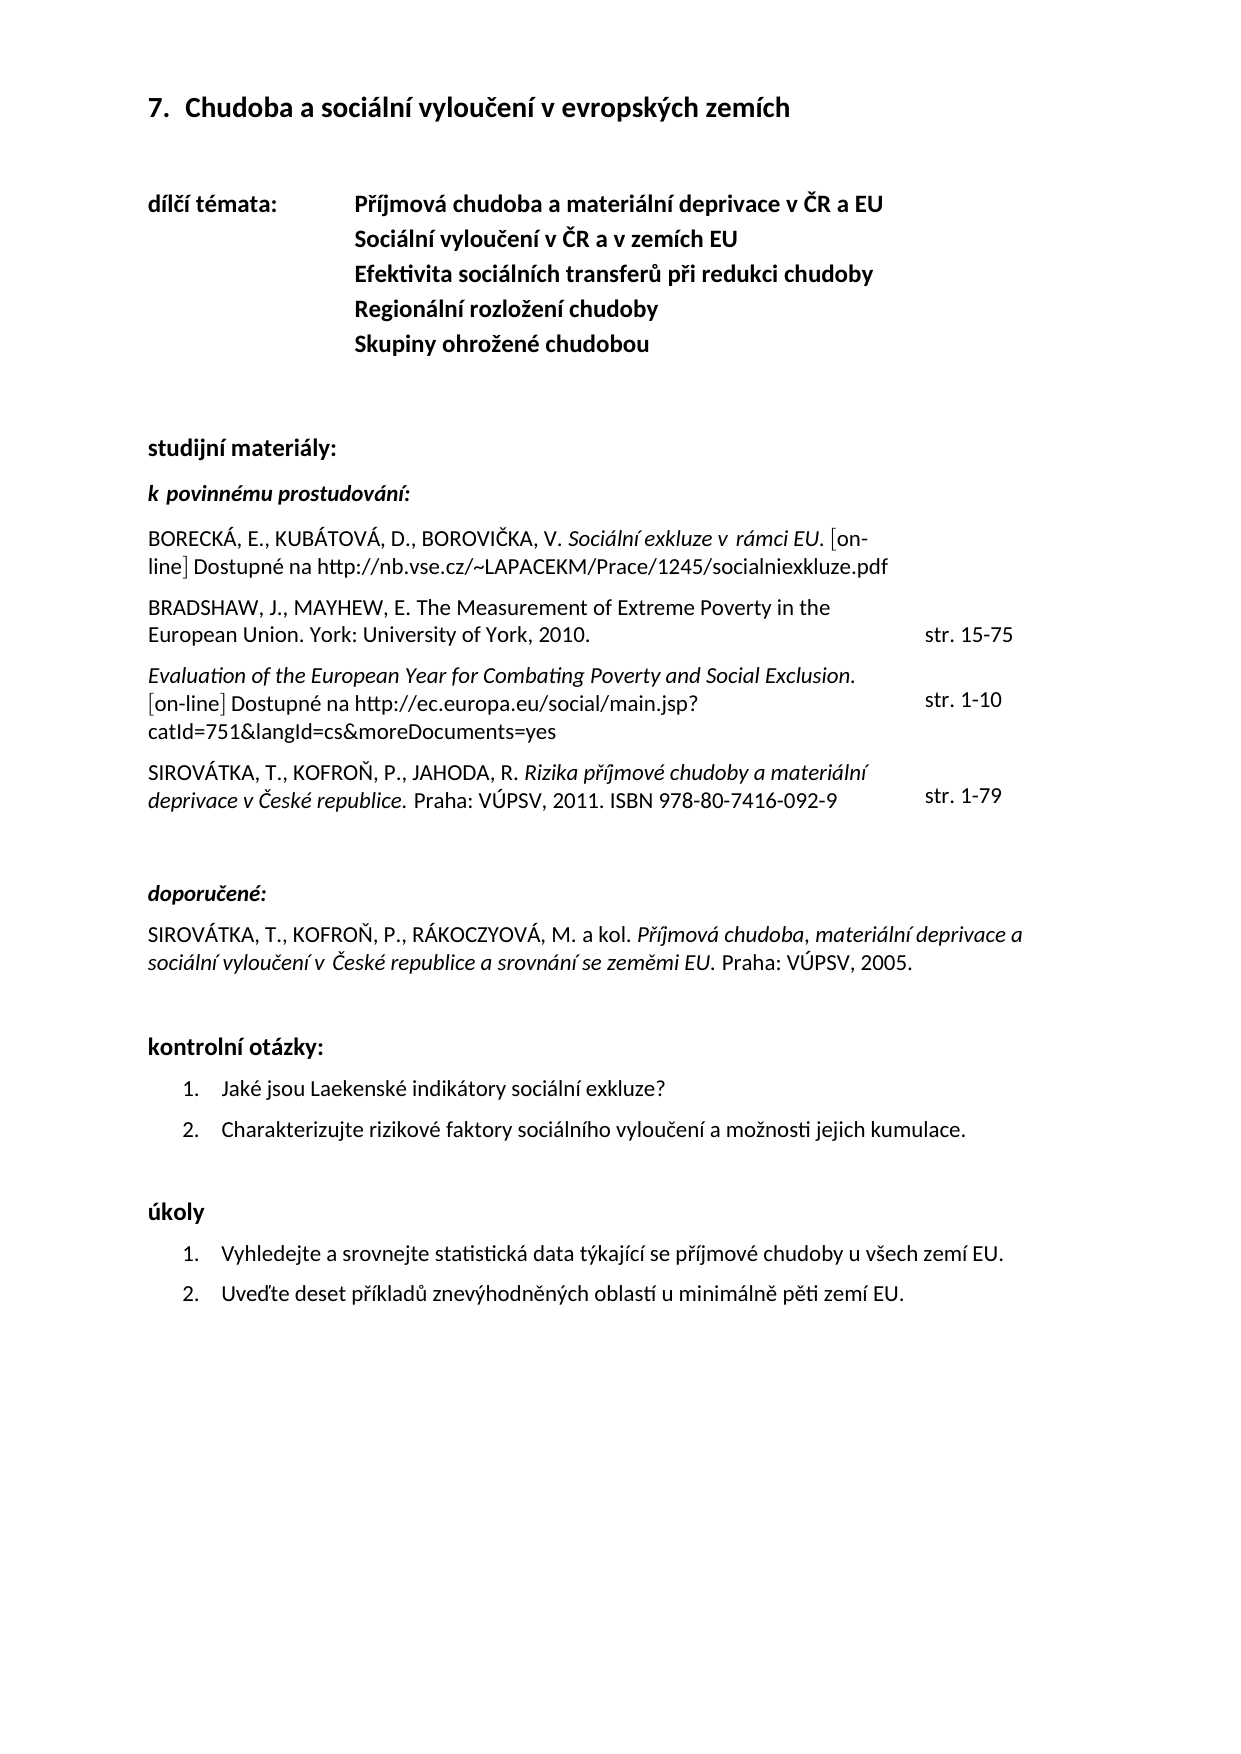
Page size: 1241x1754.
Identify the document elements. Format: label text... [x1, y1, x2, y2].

list 2. Uveďte deset příkladů znevýhodněných oblastí u minimálně pěti zemí EU. [182, 1279, 1093, 1308]
text Skupiny ohrožené chudobou [148, 329, 1093, 359]
text kontrolní otázky: [148, 1031, 1093, 1062]
text doporučené: [148, 879, 1093, 907]
list 1. Vyhledejte a srovnejte statistická data týkající se příjmové chudoby u všech zemí EU. [182, 1239, 1093, 1267]
text Efektivita sociálních transferů při redukci chudoby [148, 259, 1093, 289]
text dílčí témata: Příjmová chudoba a materiální deprivace v ČR a EU [148, 189, 1093, 219]
text úkoly [148, 1196, 1093, 1227]
text Sirovátka, T., Kofroň, P., Rákoczyová, M. a kol. Příjmová chudoba, materiální deprivace a sociální vyloučení v České republice a srovnání se zeměmi EU. Praha: VÚPSV, 2005. [148, 920, 1093, 976]
table_header str. 15-75 str. 1-10 str. 1-79 [913, 524, 1104, 879]
text Sociální vyloučení v ČR a v zemích EU [148, 224, 1093, 254]
text studijní materiály: [148, 432, 1093, 462]
list 1. Jaké jsou Laekenské indikátory sociální exkluze? [182, 1074, 1093, 1102]
table_header Borecká, E., kubátová, D., Borovička, V. Sociální exkluze v rámci EU. on-line Dostupné na http://nb.vse.cz/~LAPACEKM/Prace/1245/socialniexkluze.pdf Bradshaw, J., Mayhew, E. The Measurement of Extreme Poverty in the European Union. York: University of York, 2010. Evaluation of the European Year for Combating Poverty and Social Exclusion. on-line Dostupné na http://ec.europa.eu/social/main.jsp?catId=751&langId=cs&moreDocuments=yes Sirovátka, T., Kofroň, P., Jahoda, R. Rizika příjmové chudoby a materiální deprivace v České republice. Praha: VÚPSV, 2011. ISBN 978-80-7416-092-9 [137, 524, 913, 879]
list 2. Charakterizujte rizikové faktory sociálního vyloučení a možnosti jejich kumulace. [182, 1115, 1093, 1143]
text 7. Chudoba a sociální vyloučení v evropských zemích [148, 89, 1093, 124]
text k povinnému prostudování: [148, 479, 1093, 507]
text Regionální rozložení chudoby [148, 294, 1093, 324]
